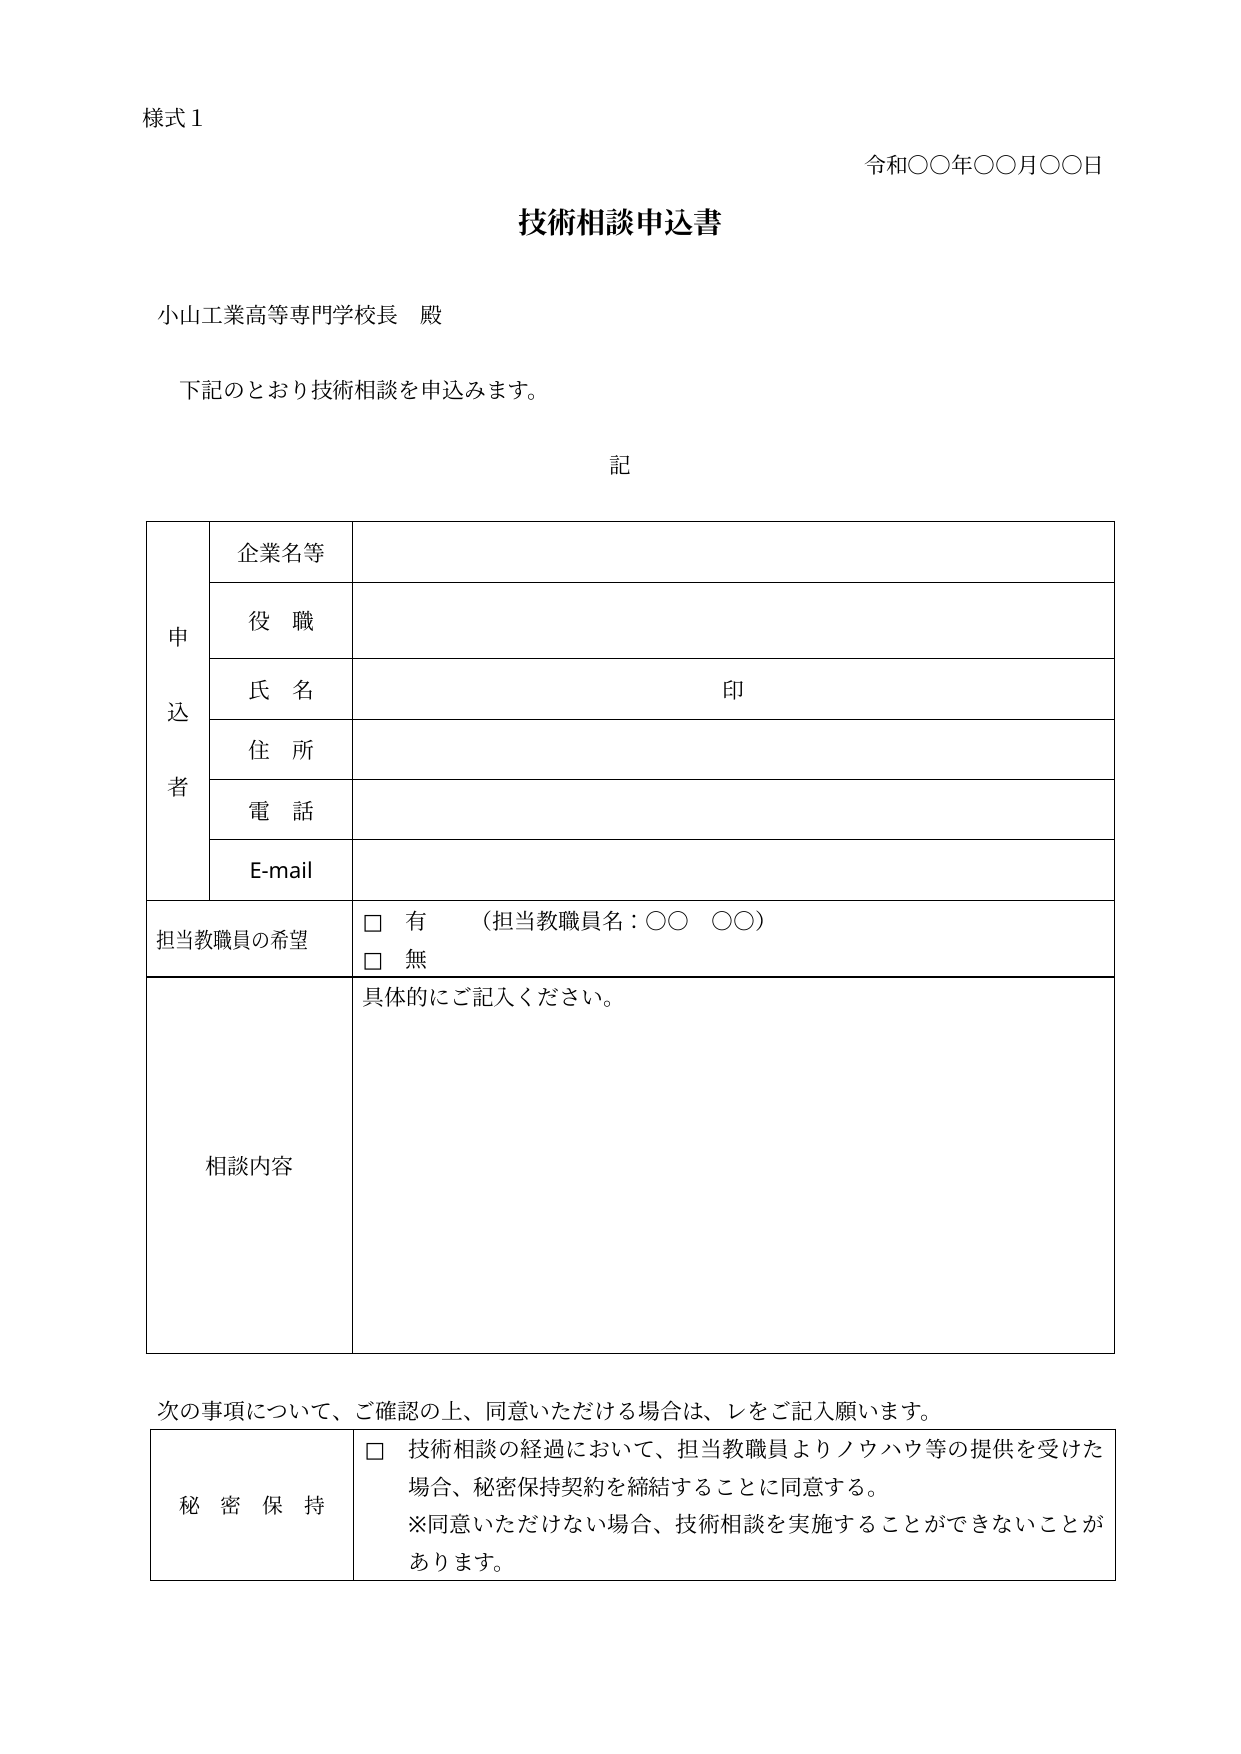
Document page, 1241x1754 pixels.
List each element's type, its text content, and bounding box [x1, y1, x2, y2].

table_cell [353, 780, 1114, 839]
text 令和○○年○○月○○日 [136, 146, 1104, 183]
table_header 秘 密 保 持 [151, 1430, 353, 1579]
table_cell E-mail [210, 840, 352, 900]
table_header □ 技術相談の経過において、担当教職員よりノウハウ等の提供を受けた場合、秘密保持契約を締結することに同意する。 ※同意いただけない場合、技術相談を実施することができないことがあります。 [354, 1430, 1115, 1579]
table_cell 具体的にご記入ください。 [353, 978, 1114, 1352]
text 技術相談申込書 [136, 183, 1104, 258]
table_cell □ 有 （担当教職員名：○○ ○○） □ 無 [353, 901, 1114, 976]
table_cell 印 [353, 659, 1114, 718]
table_header [353, 522, 1114, 582]
table_cell 電 話 [210, 780, 352, 839]
table_cell [353, 583, 1114, 658]
table_cell 相談内容 [147, 978, 352, 1352]
table_cell 氏 名 [210, 659, 352, 718]
text 次の事項について、ご確認の上、同意いただける場合は、レをご記入願います。 [136, 1391, 1104, 1428]
table_cell 役 職 [210, 583, 352, 658]
table_header 申 込 者 [147, 522, 209, 900]
table_header 企業名等 [210, 522, 352, 582]
table_cell 担当教職員の希望 [147, 901, 352, 976]
text 下記のとおり技術相談を申込みます。 [136, 371, 1104, 408]
table_cell [353, 840, 1114, 900]
table_cell [353, 720, 1114, 779]
table_cell 住 所 [210, 720, 352, 779]
text 小山工業高等専門学校長 殿 [136, 296, 1104, 333]
text 記 [136, 446, 1104, 483]
